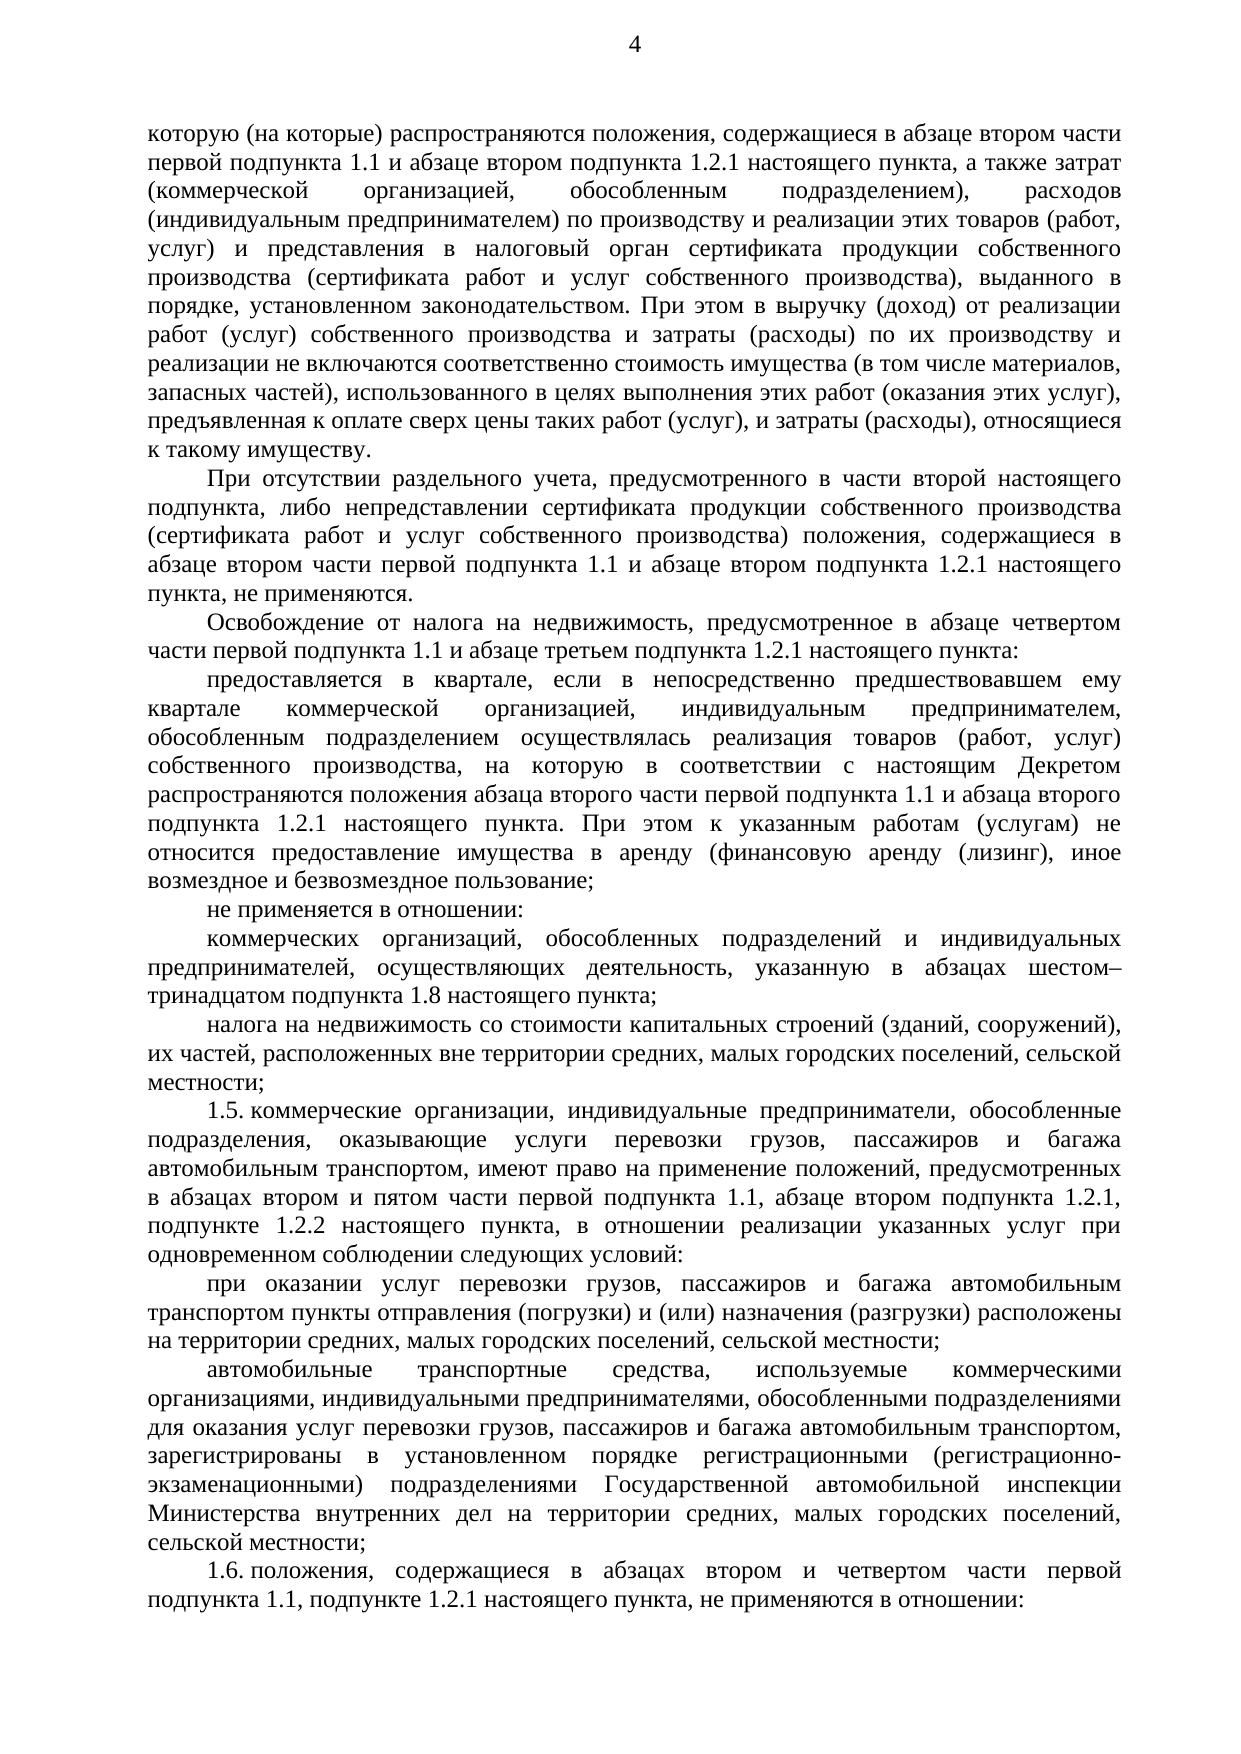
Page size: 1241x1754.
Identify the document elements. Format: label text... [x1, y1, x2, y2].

text При отсутствии раздельного учета, предусмотренного в части второй настоящего подпункта, либо непредставлении сертификата продукции собственного производства (сертификата работ и услуг собственного производства) положения, содержащиеся в абзаце втором части первой подпункта 1.1 и абзаце втором подпункта 1.2.1 настоящего пункта, не применяются. [147, 463, 1122, 607]
text при оказании услуг перевозки грузов, пассажиров и багажа автомобильным транспортом пункты отправления (погрузки) и (или) назначения (разгрузки) расположены на территории средних, малых городских поселений, сельской местности; [147, 1268, 1122, 1354]
text автомобильные транспортные средства, используемые коммерческими организациями, индивидуальными предпринимателями, обособленными подразделениями для оказания услуг перевозки грузов, пассажиров и багажа автомобильным транспортом, зарегистрированы в установленном порядке регистрационными (регистрационно-экзаменационными) подразделениями Государственной автомобильной инспекции Министерства внутренних дел на территории средних, малых городских поселений, сельской местности; [147, 1354, 1122, 1556]
text коммерческих организаций, обособленных подразделений и индивидуальных предпринимателей, осуществляющих деятельность, указанную в абзацах шестом–тринадцатом подпункта 1.8 настоящего пункта; [147, 923, 1122, 1009]
text 1.6. положения, содержащиеся в абзацах втором и четвертом части первой подпункта 1.1, подпункте 1.2.1 настоящего пункта, не применяются в отношении: [147, 1556, 1122, 1613]
text налога на недвижимость со стоимости капитальных строений (зданий, сооружений), их частей, расположенных вне территории средних, малых городских поселений, сельской местности; [147, 1009, 1122, 1096]
text не применяется в отношении: [147, 894, 1122, 923]
text предоставляется в квартале, если в непосредственно предшествовавшем ему квартале коммерческой организацией, индивидуальным предпринимателем, обособленным подразделением осуществлялась реализация товаров (работ, услуг) собственного производства, на которую в соответствии с настоящим Декретом распространяются положения абзаца второго части первой подпункта 1.1 и абзаца второго подпункта 1.2.1 настоящего пункта. При этом к указанным работам (услугам) не относится предоставление имущества в аренду (финансовую аренду (лизинг), иное возмездное и безвозмездное пользование; [147, 664, 1122, 894]
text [147, 118, 1122, 463]
text 1.5. коммерческие организации, индивидуальные предприниматели, обособленные подразделения, оказывающие услуги перевозки грузов, пассажиров и багажа автомобильным транспортом, имеют право на применение положений, предусмотренных в абзацах втором и пятом части первой подпункта 1.1, абзаце втором подпункта 1.2.1, подпункте 1.2.2 настоящего пункта, в отношении реализации указанных услуг при одновременном соблюдении следующих условий: [147, 1096, 1122, 1268]
text Освобождение от налога на недвижимость, предусмотренное в абзаце четвертом части первой подпункта 1.1 и абзаце третьем подпункта 1.2.1 настоящего пункта: [147, 607, 1122, 664]
